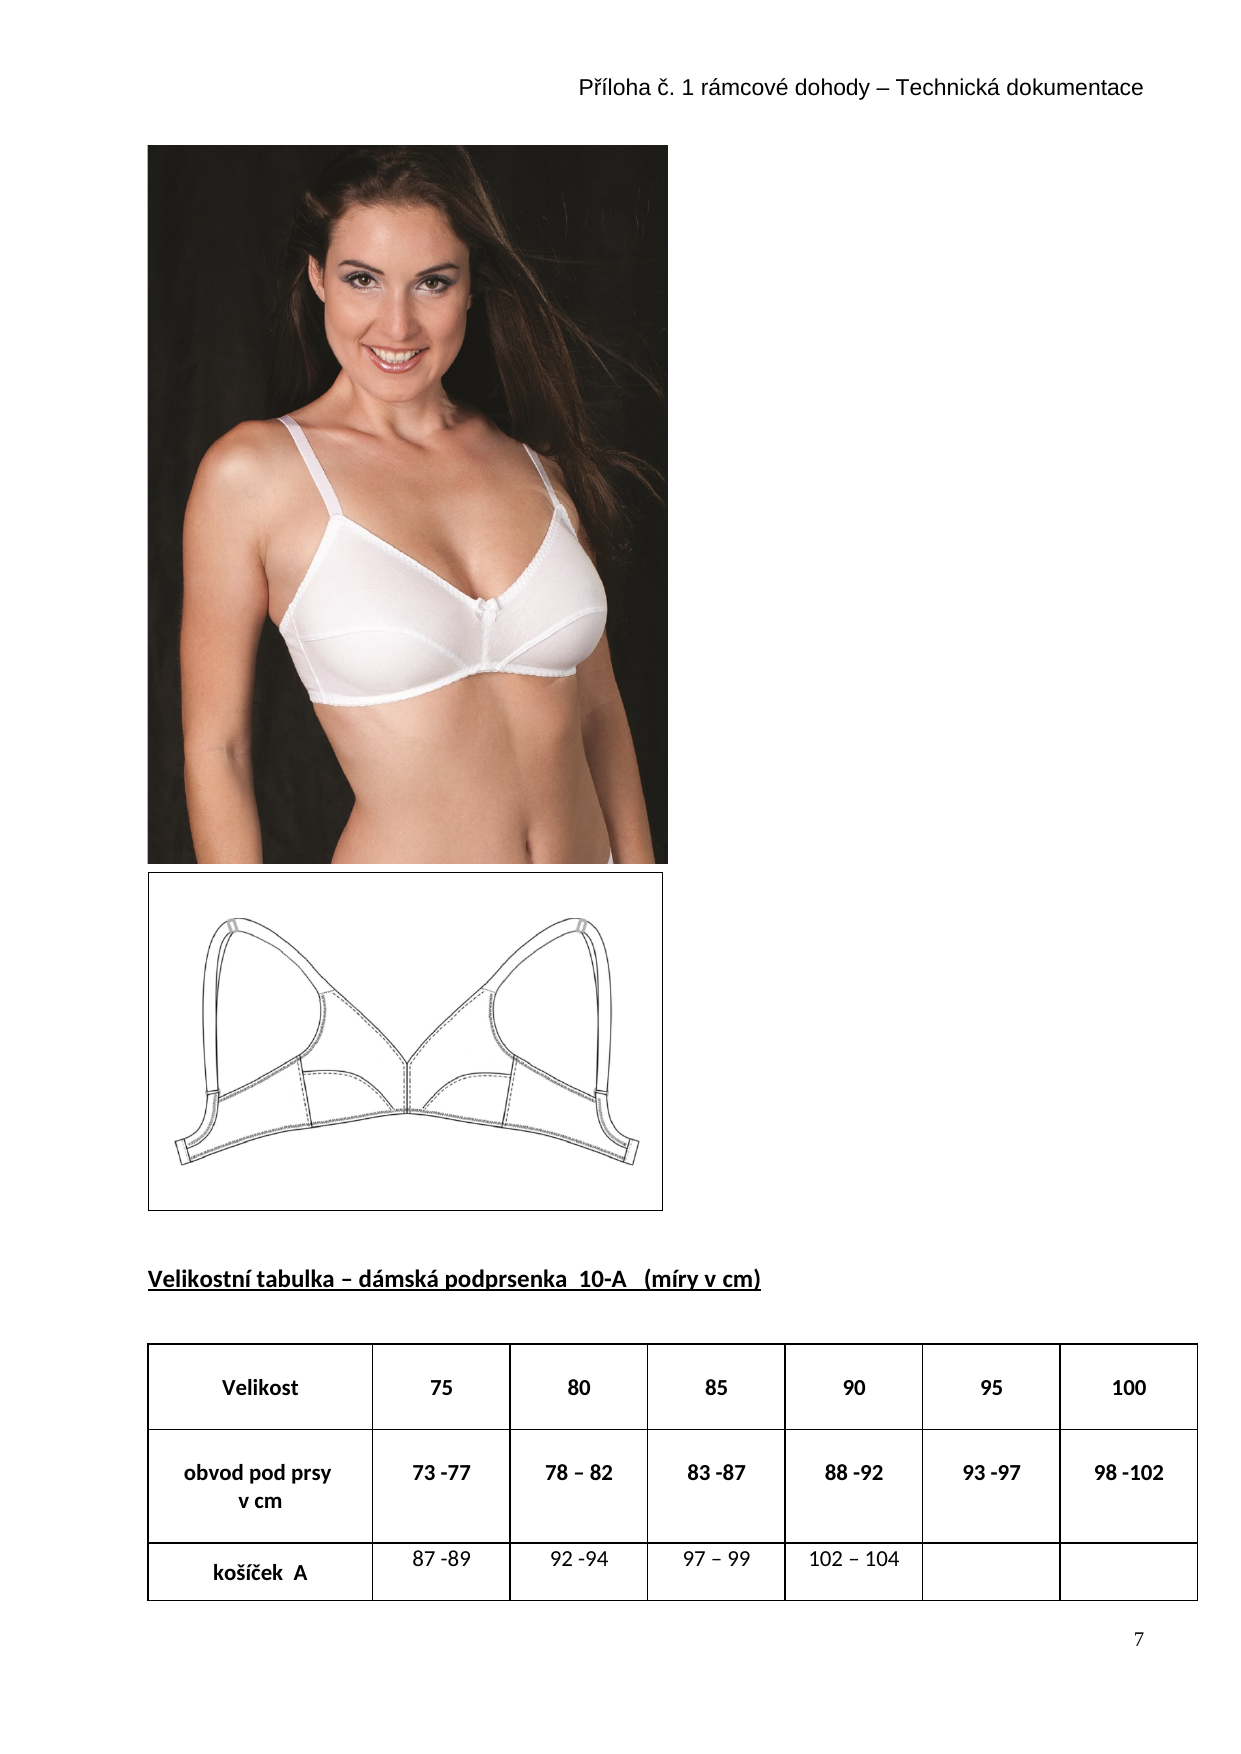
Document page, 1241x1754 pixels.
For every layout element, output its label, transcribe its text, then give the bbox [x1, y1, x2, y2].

table_cell 87 -89 [373, 1544, 509, 1600]
text Velikostní tabulka – dámská podprsenka 10-A (míry v cm) [148, 1230, 1144, 1324]
table_cell obvod pod prsy v cm [149, 1430, 372, 1542]
table_cell 78 – 82 [511, 1430, 647, 1542]
picture [149, 873, 662, 1210]
table_cell 93 -97 [923, 1430, 1059, 1542]
table_header 80 [511, 1345, 647, 1429]
table_header 75 [373, 1345, 509, 1429]
table_cell 102 – 104 [786, 1544, 922, 1600]
table_header 100 [1061, 1345, 1197, 1429]
table_cell 98 -102 [1061, 1430, 1197, 1542]
table_cell košíček A [149, 1544, 372, 1600]
table_cell 73 -77 [373, 1430, 509, 1542]
table_cell 83 -87 [648, 1430, 784, 1542]
table_cell 88 -92 [786, 1430, 922, 1542]
table_cell [1061, 1544, 1197, 1600]
table_header Velikost [149, 1345, 372, 1429]
table_cell 97 – 99 [648, 1544, 784, 1600]
table_cell 92 -94 [511, 1544, 647, 1600]
table_cell [923, 1544, 1059, 1600]
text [148, 112, 1144, 1211]
table_header 95 [923, 1345, 1059, 1429]
picture [147, 145, 668, 864]
table_header 85 [648, 1345, 784, 1429]
table_header 90 [786, 1345, 922, 1429]
